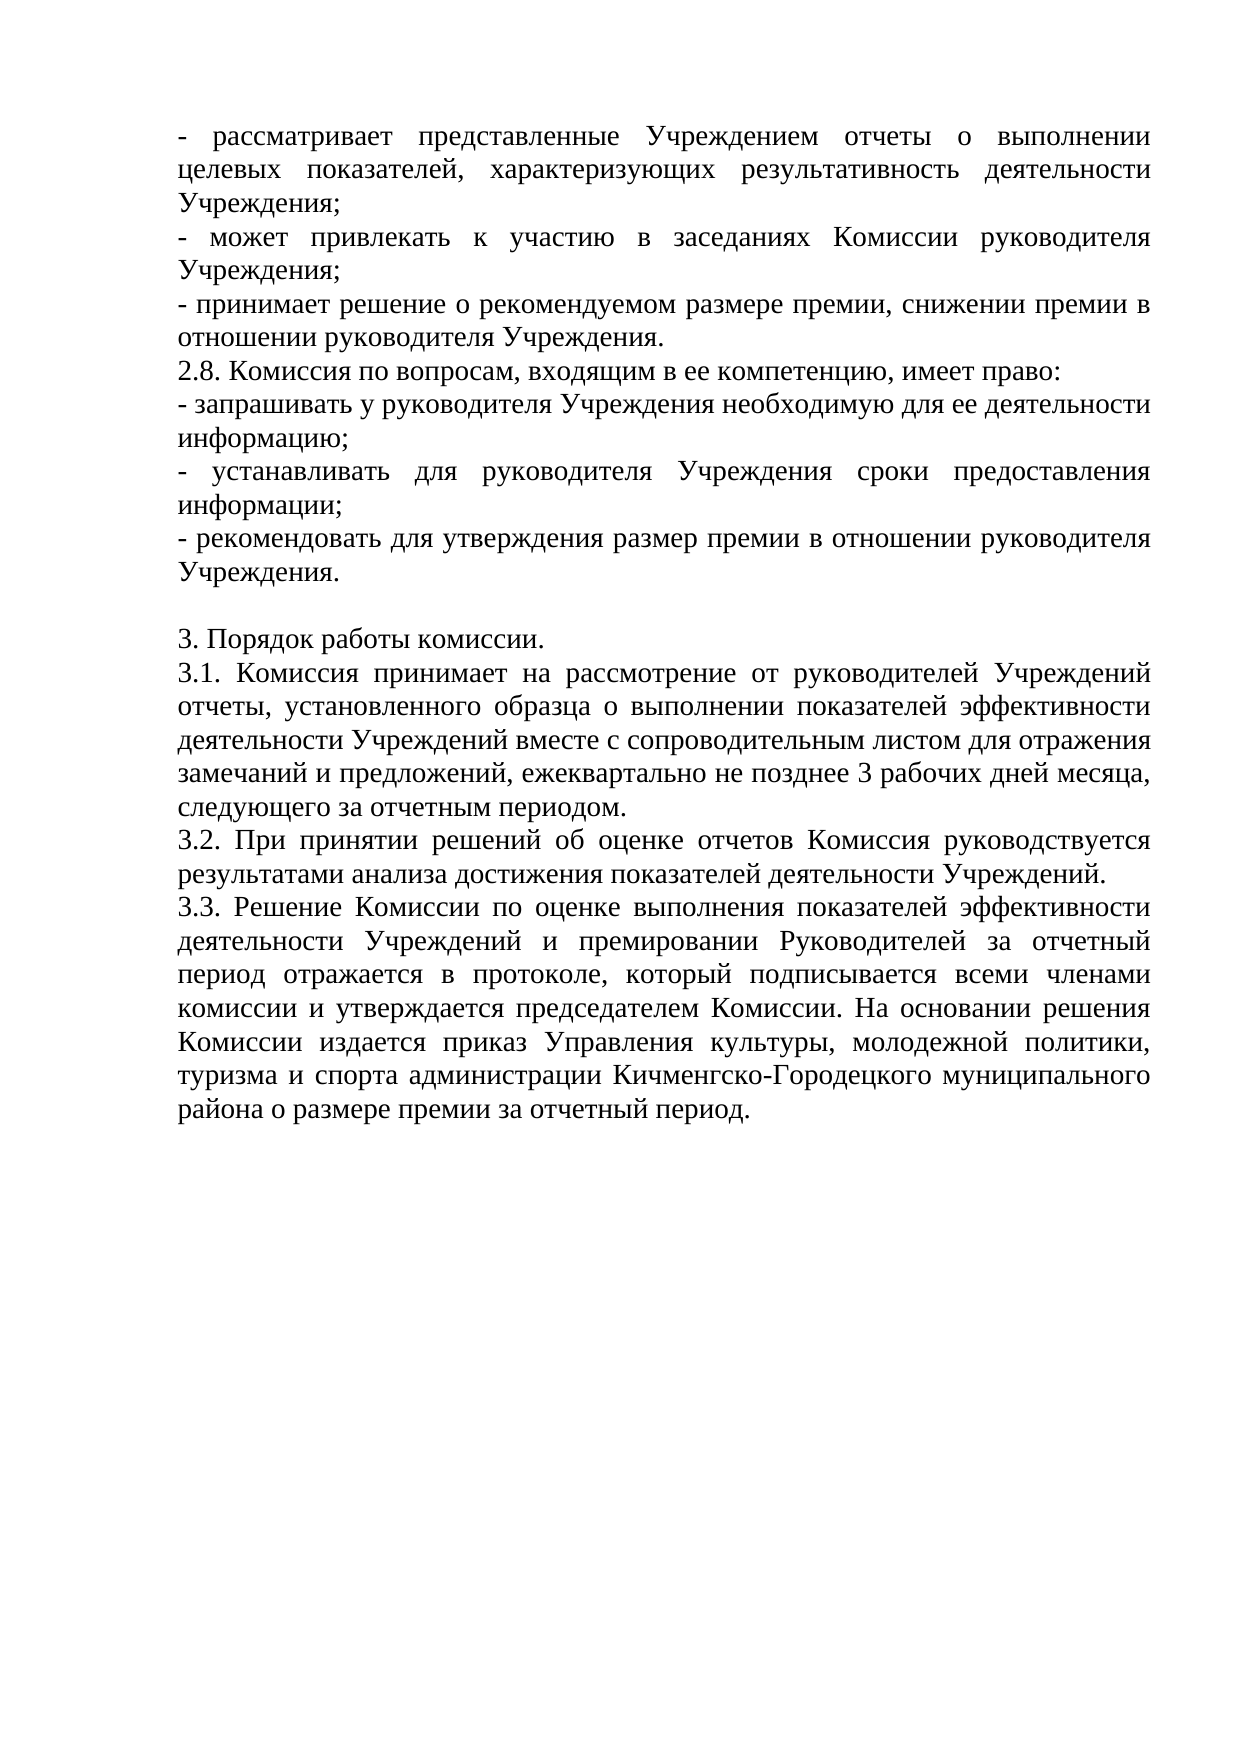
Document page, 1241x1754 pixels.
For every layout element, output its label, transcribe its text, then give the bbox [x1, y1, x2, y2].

text 3. Порядок работы комиссии. [177, 621, 1152, 655]
text 3.2. При принятии решений об оценке отчетов Комиссия руководствуется результатами анализа достижения показателей деятельности Учреждений. [177, 822, 1152, 889]
text - может привлекать к участию в заседаниях Комиссии руководителя Учреждения; [177, 219, 1152, 286]
text 2.8. Комиссия по вопросам, входящим в ее компетенцию, имеет право: [177, 353, 1152, 386]
text - рассматривает представленные Учреждением отчеты о выполнении целевых показателей, характеризующих результативность деятельности Учреждения; [177, 118, 1152, 219]
text - запрашивать у руководителя Учреждения необходимую для ее деятельности информацию; [177, 386, 1152, 453]
text 3.3. Решение Комиссии по оценке выполнения показателей эффективности деятельности Учреждений и премировании Руководителей за отчетный период отражается в протоколе, который подписывается всеми членами комиссии и утверждается председателем Комиссии. На основании решения Комиссии издается приказ Управления культуры, молодежной политики, туризма и спорта администрации Кичменгско-Городецкого муниципального района о размере премии за отчетный период. [177, 889, 1152, 1124]
text 3.1. Комиссия принимает на рассмотрение от руководителей Учреждений отчеты, установленного образца о выполнении показателей эффективности деятельности Учреждений вместе с сопроводительным листом для отражения замечаний и предложений, ежеквартально не позднее 3 рабочих дней месяца, следующего за отчетным периодом. [177, 655, 1152, 822]
text - принимает решение о рекомендуемом размере премии, снижении премии в отношении руководителя Учреждения. [177, 286, 1152, 353]
text - устанавливать для руководителя Учреждения сроки предоставления информации; [177, 453, 1152, 521]
text - рекомендовать для утверждения размер премии в отношении руководителя Учреждения. [177, 521, 1152, 588]
